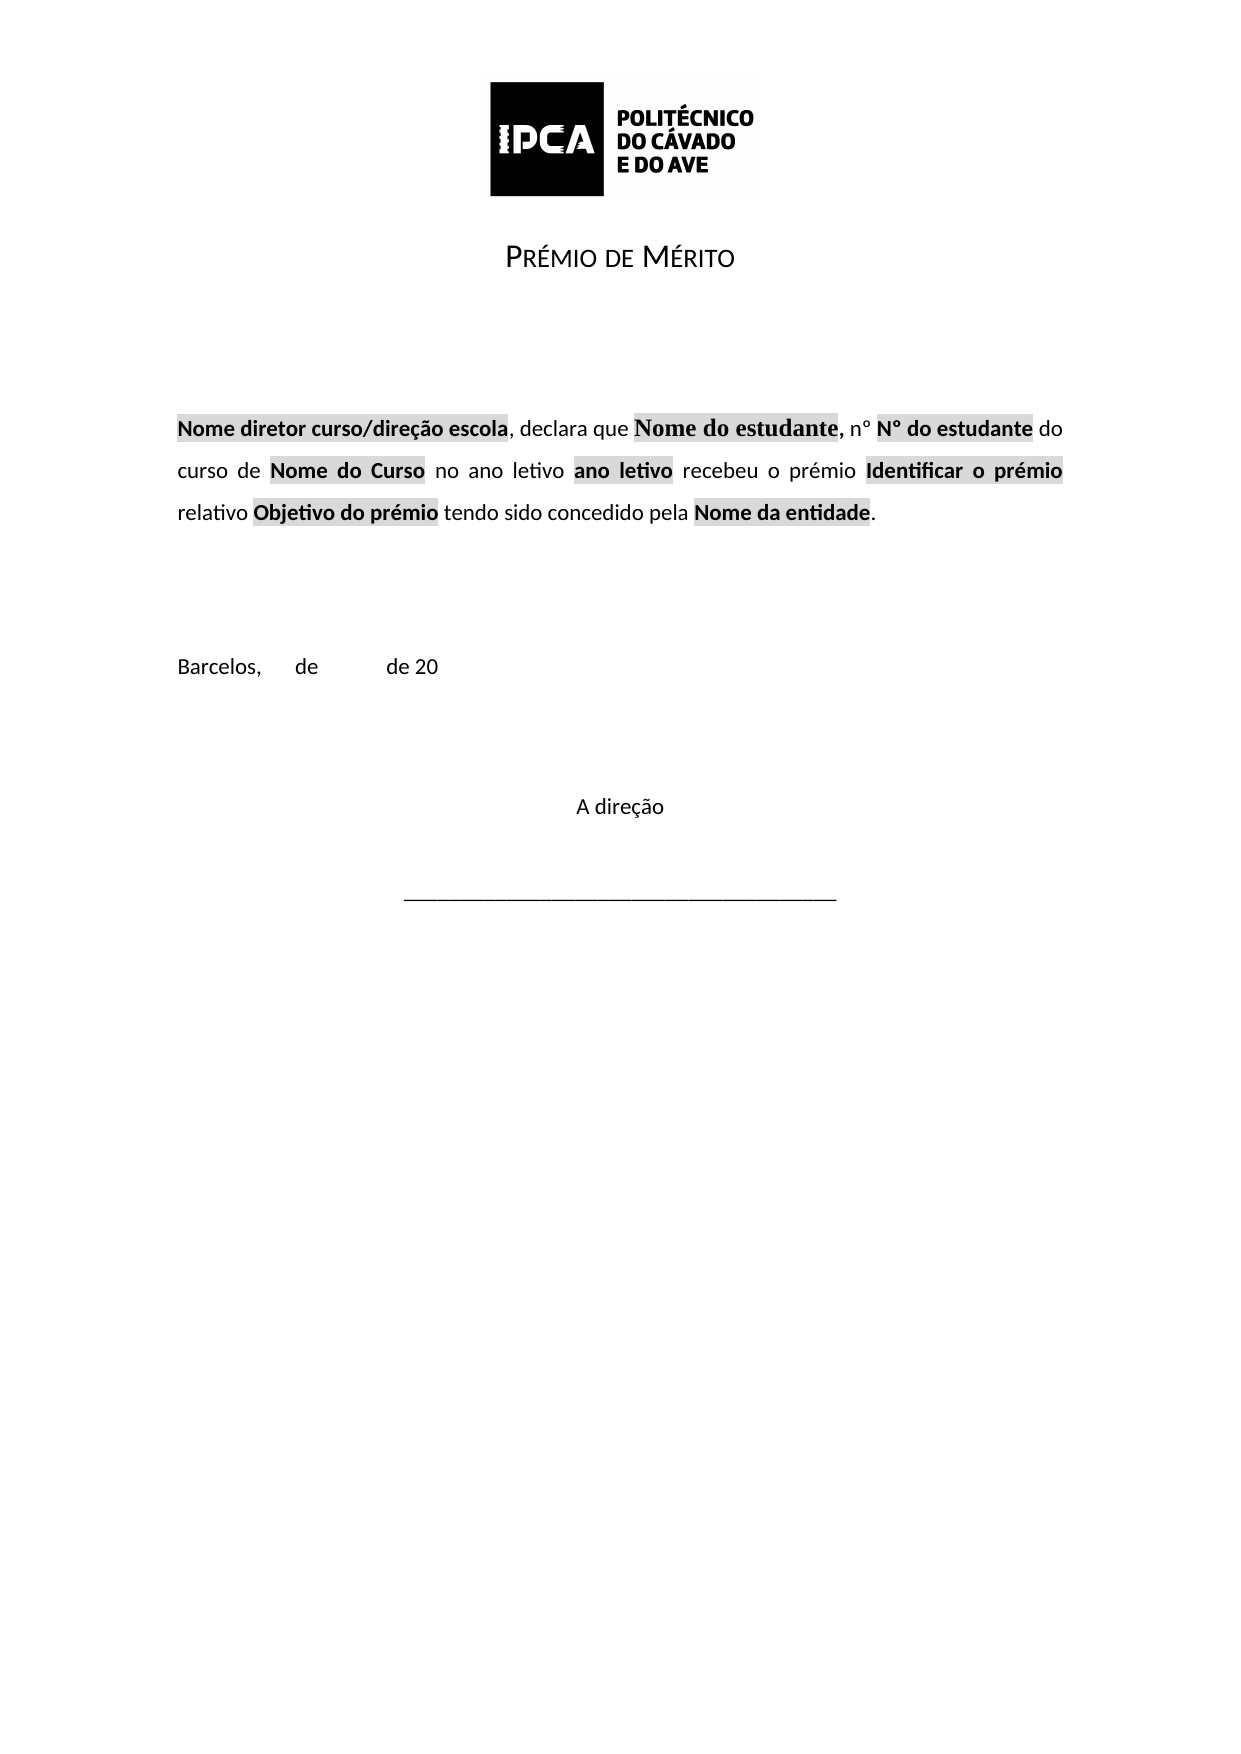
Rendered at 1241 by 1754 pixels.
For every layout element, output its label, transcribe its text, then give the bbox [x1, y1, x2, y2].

text ______________________________________ [177, 876, 1063, 904]
picture [479, 74, 758, 200]
text Barcelos, de de 20 [177, 652, 1063, 680]
text Prémio de Mérito [177, 234, 1063, 275]
text , declara que , nº do curso de no ano letivo recebeu o prémio relativo tendo sido concedido pela . [177, 413, 1063, 526]
text A direção [177, 792, 1063, 820]
